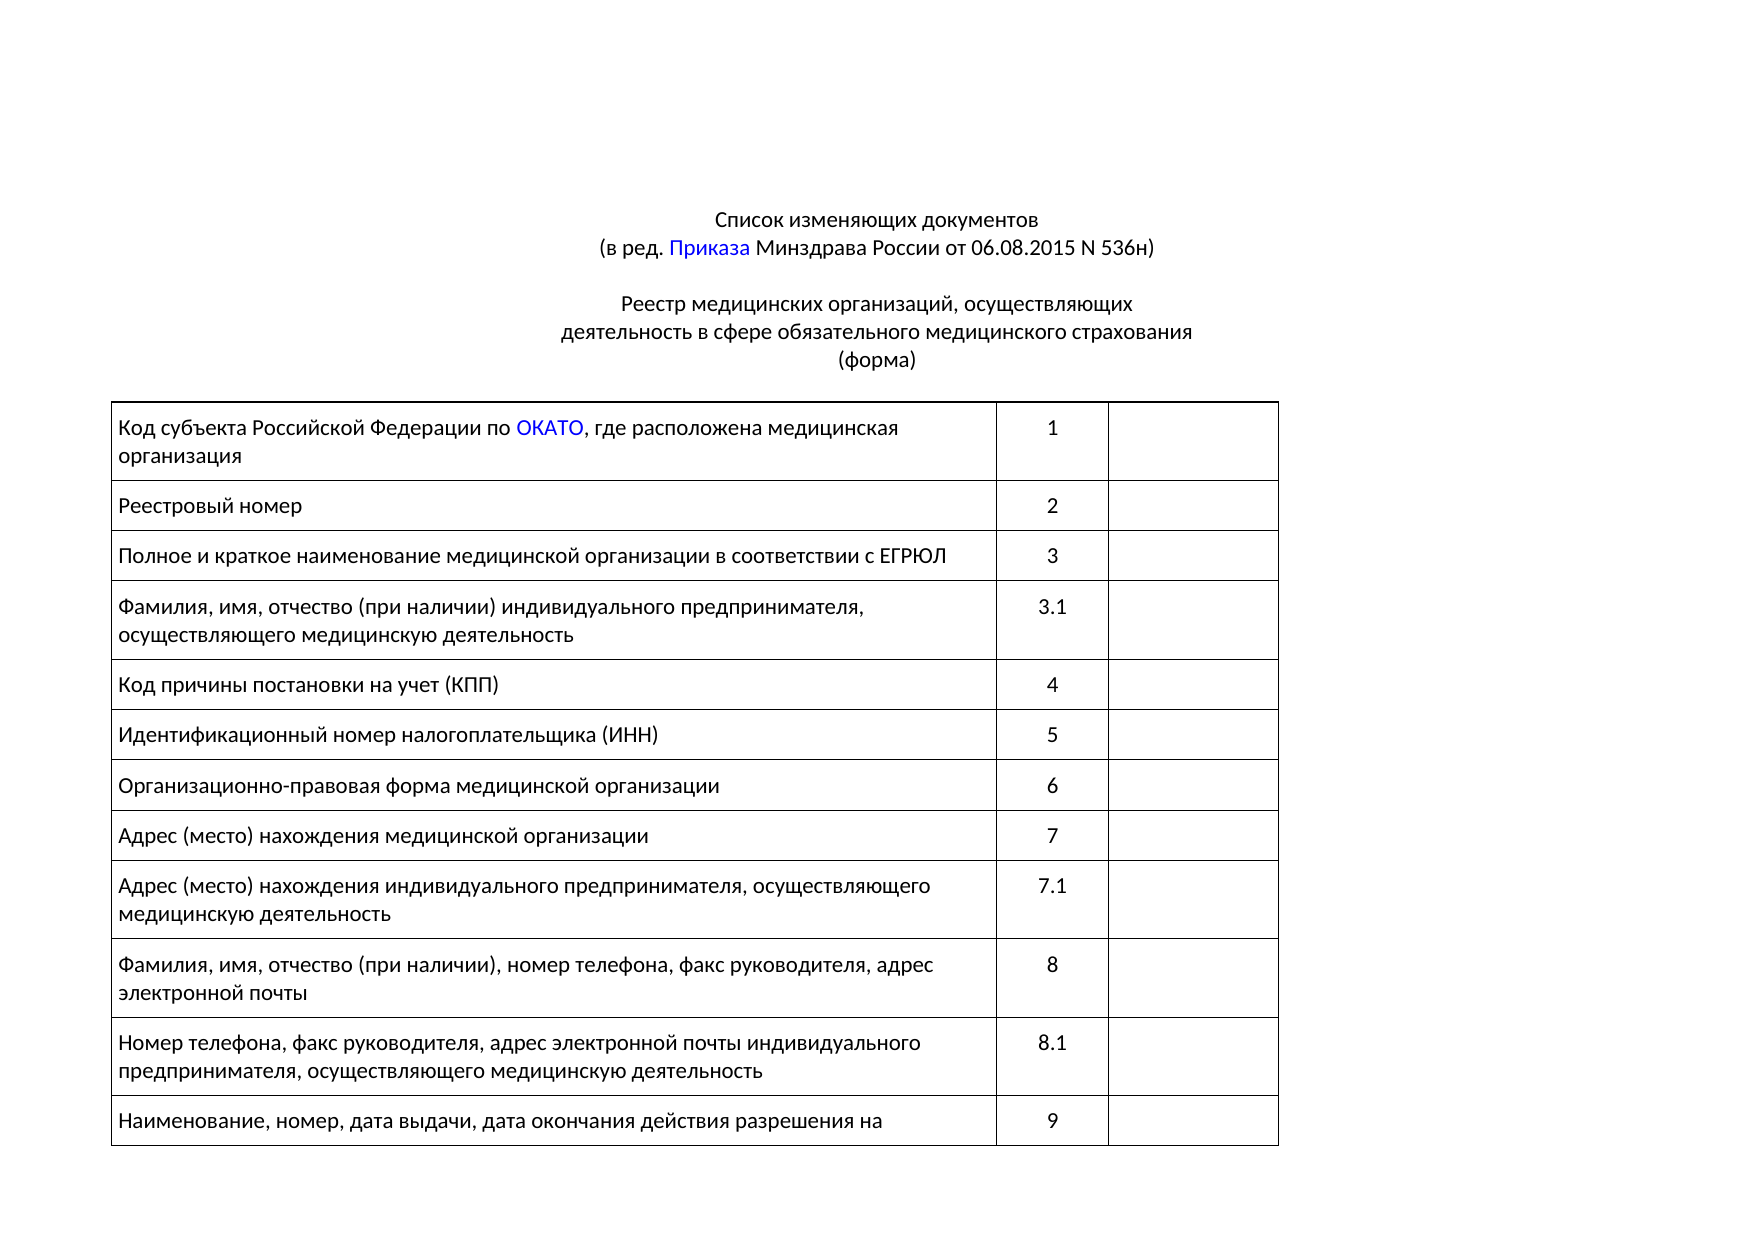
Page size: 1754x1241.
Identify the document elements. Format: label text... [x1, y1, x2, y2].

table_cell [1109, 811, 1278, 860]
table_header Код субъекта Российской Федерации по ОКАТО, где расположена медицинская организация [112, 403, 996, 480]
table_cell 7 [997, 811, 1108, 860]
table_cell [1109, 1096, 1278, 1145]
text Реестр медицинских организаций, осуществляющих [118, 289, 1636, 317]
table_cell 2 [997, 481, 1108, 530]
text (форма) [118, 345, 1636, 373]
table_cell 3.1 [997, 581, 1108, 659]
text Список изменяющих документов [118, 205, 1636, 233]
table_cell [1109, 531, 1278, 580]
table_cell Адрес (место) нахождения медицинской организации [112, 811, 996, 860]
text деятельность в сфере обязательного медицинского страхования [118, 317, 1636, 345]
table_cell [1109, 481, 1278, 530]
table_header [1109, 403, 1278, 480]
table_cell 3 [997, 531, 1108, 580]
table_cell [1109, 581, 1278, 659]
table_cell Код причины постановки на учет (КПП) [112, 660, 996, 709]
table_cell 8.1 [997, 1018, 1108, 1095]
table_cell [1109, 710, 1278, 759]
table_cell [1109, 660, 1278, 709]
table_cell 5 [997, 710, 1108, 759]
table_cell Номер телефона, факс руководителя, адрес электронной почты индивидуального предпринимателя, осуществляющего медицинскую деятельность [112, 1018, 996, 1095]
table_cell Фамилия, имя, отчество (при наличии) индивидуального предпринимателя, осуществляющего медицинскую деятельность [112, 581, 996, 659]
table_cell [1109, 1018, 1278, 1095]
table_cell Полное и краткое наименование медицинской организации в соответствии с ЕГРЮЛ [112, 531, 996, 580]
table_cell 8 [997, 939, 1108, 1017]
table_cell 7.1 [997, 861, 1108, 938]
table_cell Адрес (место) нахождения индивидуального предпринимателя, осуществляющего медицинскую деятельность [112, 861, 996, 938]
table_cell Реестровый номер [112, 481, 996, 530]
table_cell Организационно-правовая форма медицинской организации [112, 760, 996, 809]
table_cell 6 [997, 760, 1108, 809]
table_cell Идентификационный номер налогоплательщика (ИНН) [112, 710, 996, 759]
table_cell 9 [997, 1096, 1108, 1145]
table_cell [1109, 760, 1278, 809]
table_cell Фамилия, имя, отчество (при наличии), номер телефона, факс руководителя, адрес электронной почты [112, 939, 996, 1017]
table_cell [112, 1096, 996, 1145]
text (в ред. Приказа Минздрава России от 06.08.2015 N 536н) [118, 233, 1636, 261]
table_cell [1109, 939, 1278, 1017]
table_header 1 [997, 403, 1108, 480]
table_cell [1109, 861, 1278, 938]
table_cell 4 [997, 660, 1108, 709]
